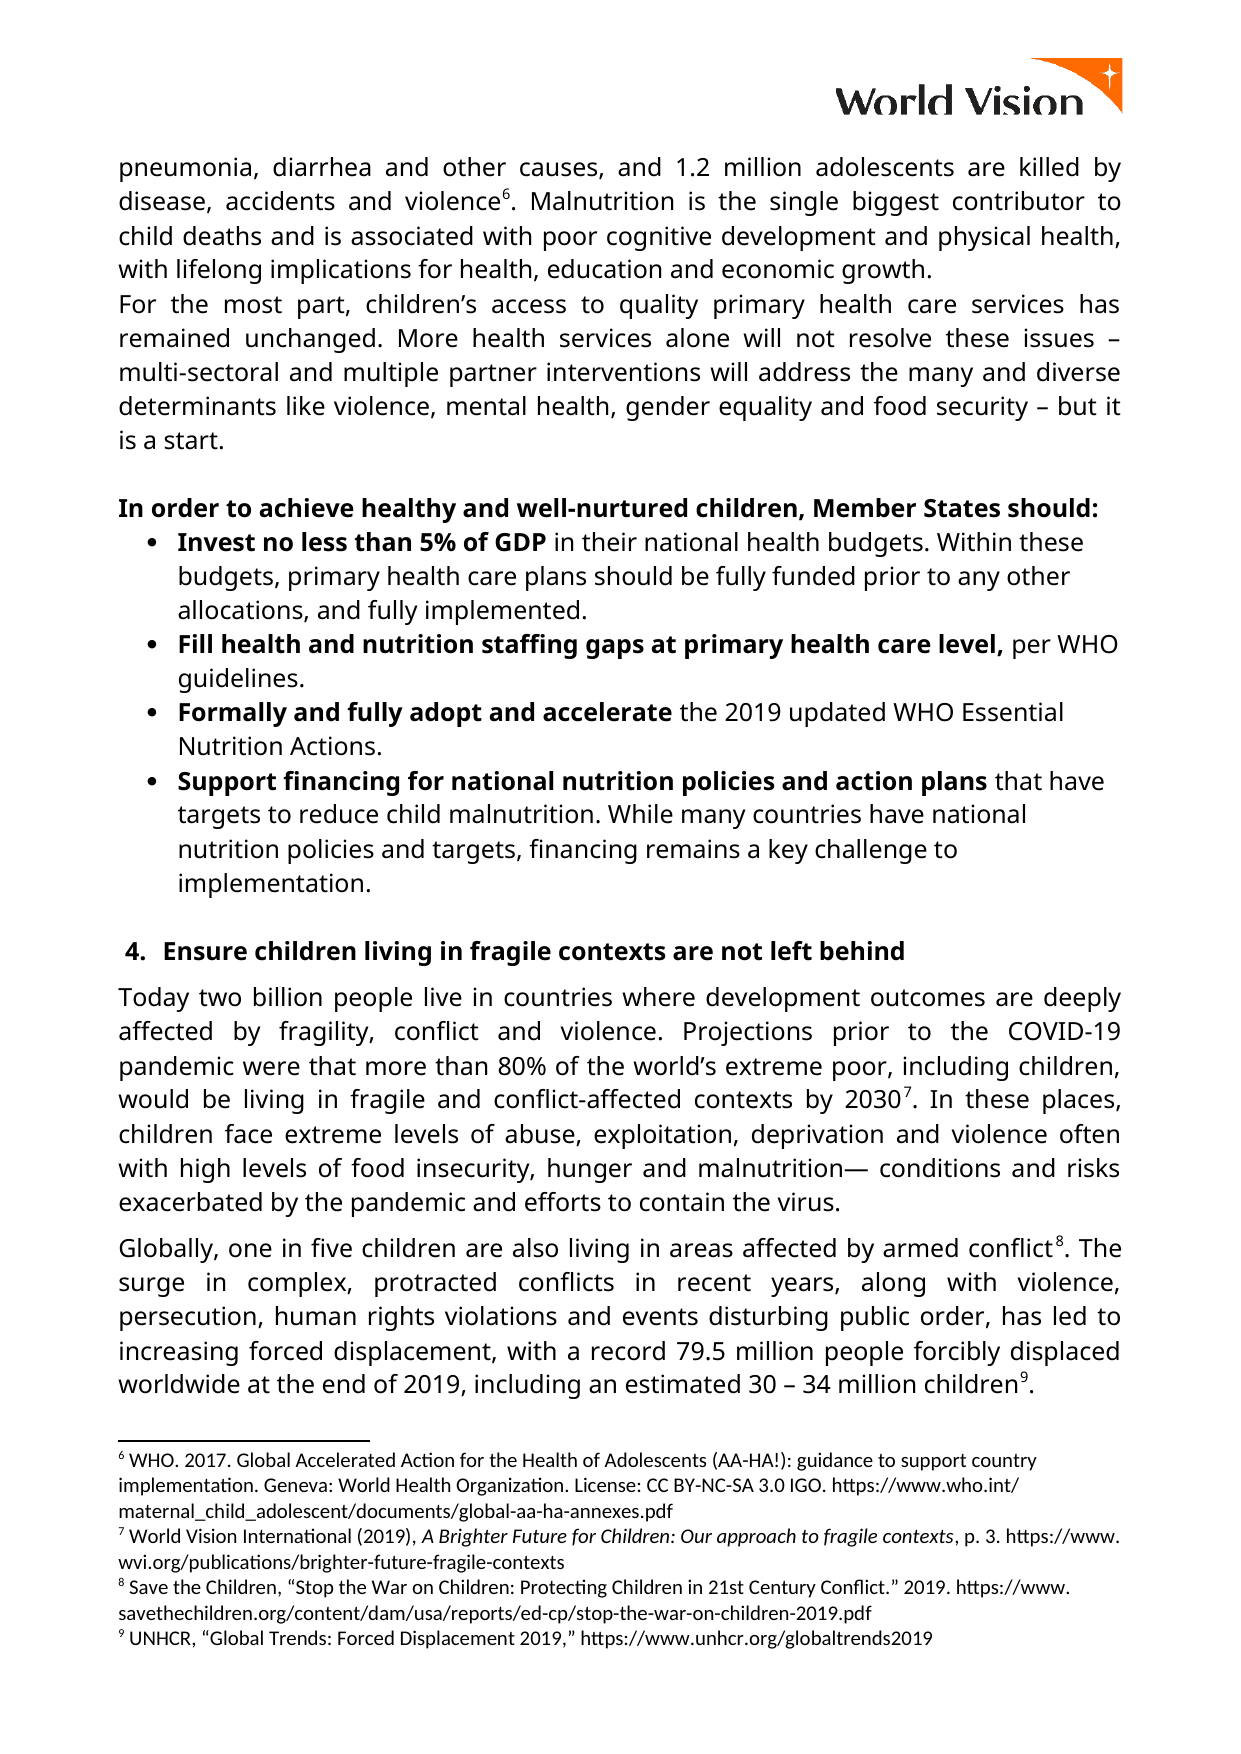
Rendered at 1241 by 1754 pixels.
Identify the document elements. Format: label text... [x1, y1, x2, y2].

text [118, 150, 1122, 286]
list Invest no less than 5% of GDP in their national health budgets. Within these budgets, primary health care plans should be fully funded prior to any other allocations, and fully implemented. [148, 525, 1122, 627]
picture [834, 58, 1122, 114]
list Ensure children living in fragile contexts are not left behind [125, 933, 1122, 967]
text In order to achieve healthy and well-nurtured children, Member States should: [118, 491, 1122, 525]
list Support financing for national nutrition policies and action plans that have targets to reduce child malnutrition. While many countries have national nutrition policies and targets, financing remains a key challenge to implementation. [148, 763, 1122, 899]
list Formally and fully adopt and accelerate the 2019 updated WHO Essential Nutrition Actions. [148, 695, 1122, 763]
text Today two billion people live in countries where development outcomes are deeply affected by fragility, conflict and violence. Projections prior to the COVID-19 pandemic were that more than 80% of the world’s extreme poor, including children, would be living in fragile and conflict-affected contexts by 2030. In these places, children face extreme levels of abuse, exploitation, deprivation and violence often with high levels of food insecurity, hunger and malnutrition— conditions and risks exacerbated by the pandemic and efforts to contain the virus. [118, 980, 1122, 1218]
list Fill health and nutrition staffing gaps at primary health care level, per WHO guidelines. [148, 627, 1122, 695]
text Globally, one in five children are also living in areas affected by armed conflict. The surge in complex, protracted conflicts in recent years, along with violence, persecution, human rights violations and events disturbing public order, has led to increasing forced displacement, with a record 79.5 million people forcibly displaced worldwide at the end of 2019, including an estimated 30 – 34 million children. [118, 1231, 1122, 1401]
text For the most part, children’s access to quality primary health care services has remained unchanged. More health services alone will not resolve these issues – multi-sectoral and multiple partner interventions will address the many and diverse determinants like violence, mental health, gender equality and food security – but it is a start. [118, 286, 1122, 457]
